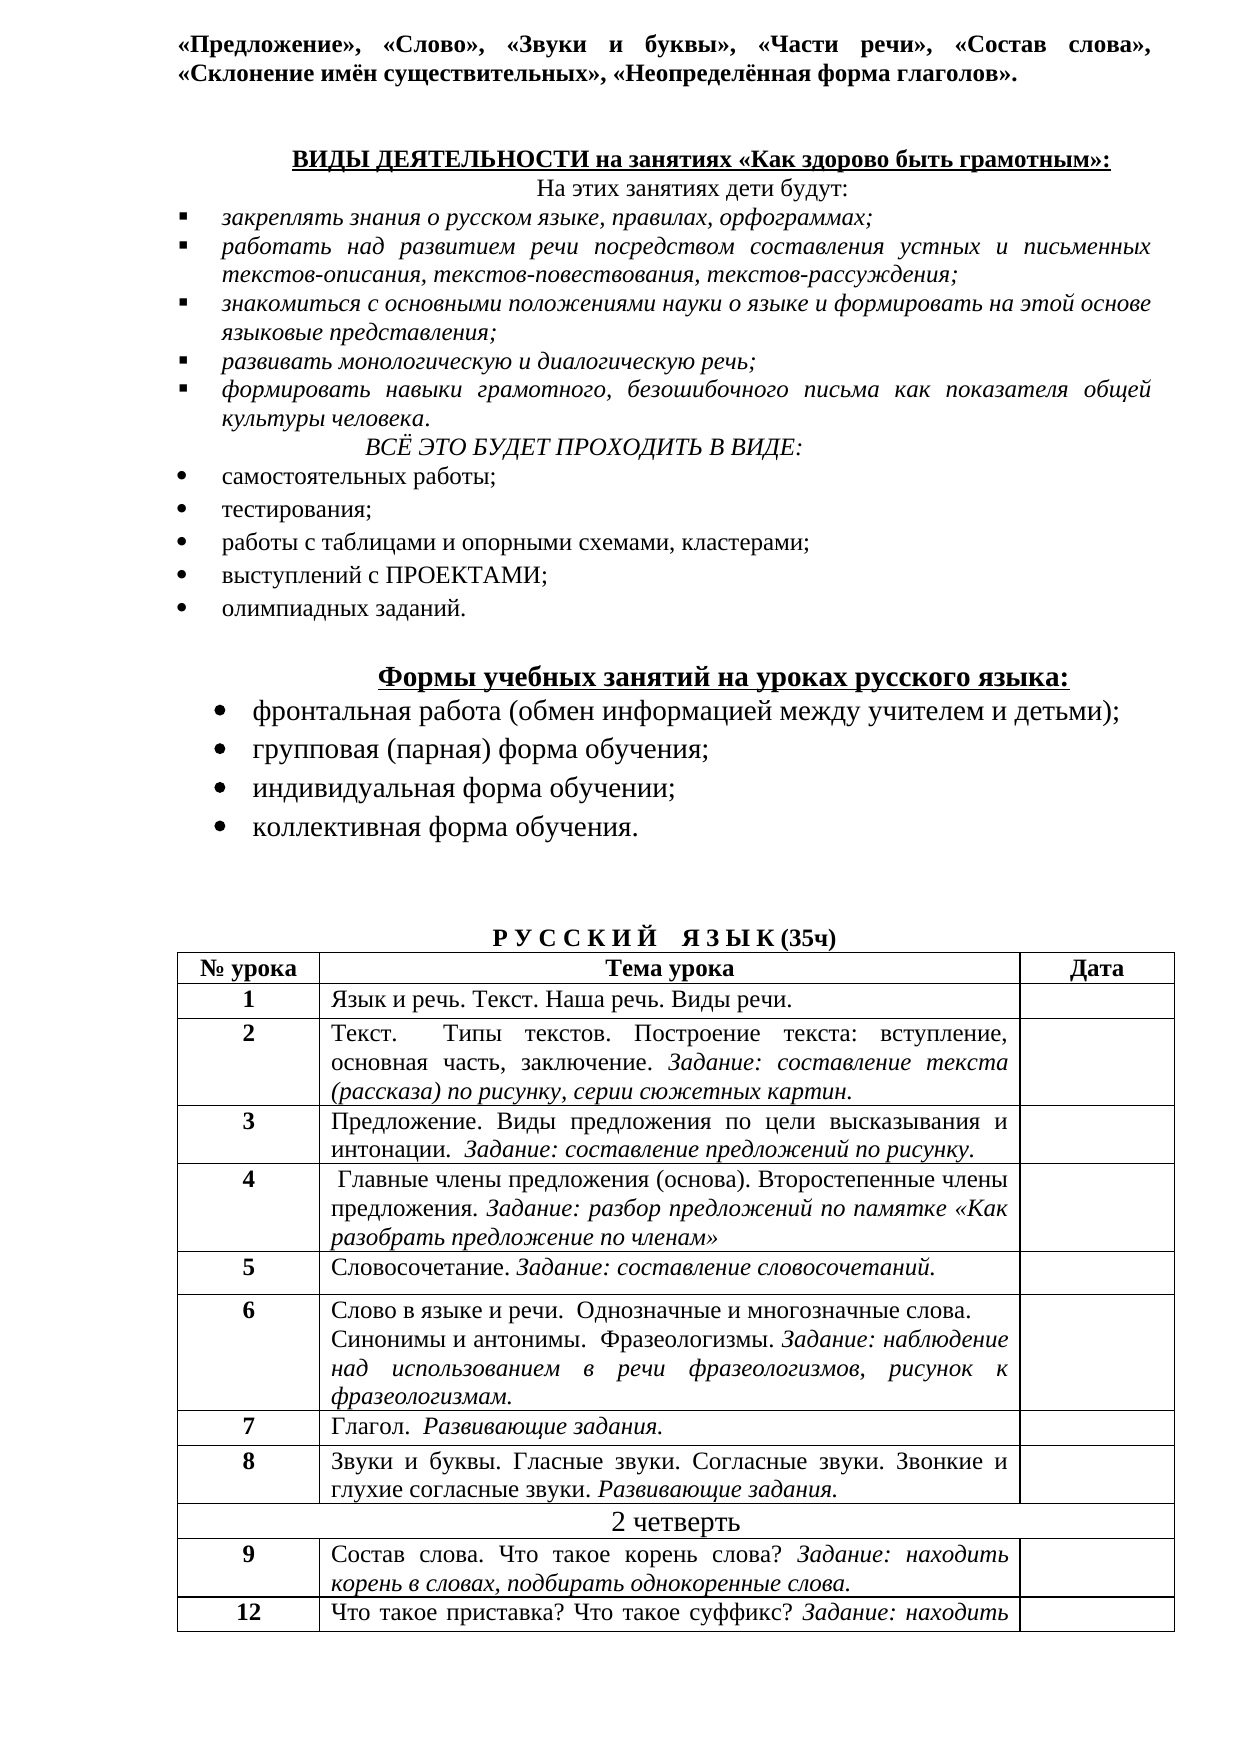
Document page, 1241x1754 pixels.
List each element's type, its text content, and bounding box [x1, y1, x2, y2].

list коллективная форма обучения. [215, 809, 1152, 843]
table_cell 4 [178, 1164, 319, 1251]
table_cell Текст. Типы текстов. Построение текста: вступление, основная часть, заключение. Задание: составление текста (рассказа) по рисунку, серии сюжетных картин. [320, 1019, 1019, 1105]
table_header № урока [178, 953, 319, 983]
table_cell [1021, 1539, 1174, 1596]
list формировать навыки грамотного, безошибочного письма как показателя общей культуры человека. [177, 374, 1152, 432]
list работы с таблицами и опорными схемами, кластерами; [177, 527, 1152, 556]
list самостоятельных работы; [177, 461, 1152, 489]
table_cell [1021, 1252, 1174, 1294]
table_cell [1021, 1598, 1174, 1631]
list тестирования; [177, 494, 1152, 523]
list развивать монологическую и диалогическую речь; [177, 346, 1152, 374]
table_cell 7 [178, 1411, 319, 1445]
table_cell 12 [178, 1598, 319, 1631]
table_cell 2 четверть [178, 1504, 1174, 1538]
list закреплять знания о русском языке, правилах, орфограммах; [177, 202, 1152, 231]
table_cell Язык и речь. Текст. Наша речь. Виды речи. [320, 984, 1019, 1017]
table_cell 2 [178, 1019, 319, 1105]
text ВИДЫ ДЕЯТЕЛЬНОСТИ на занятиях «Как здорово быть грамотным»: [177, 144, 1152, 173]
list индивидуальная форма обучении; [215, 770, 1152, 804]
table_header Тема урока [320, 953, 1019, 983]
table_cell 6 [178, 1295, 319, 1410]
table_cell [1021, 1411, 1174, 1445]
list фронтальная работа (обмен информацией между учителем и детьми); [215, 693, 1152, 727]
table_cell 3 [178, 1106, 319, 1163]
table_cell 8 [178, 1446, 319, 1503]
table_cell [1021, 1164, 1174, 1251]
table_cell [1021, 984, 1174, 1017]
text ВСЁ ЭТО БУДЕТ ПРОХОДИТЬ В ВИДЕ: [365, 432, 1152, 461]
list Формы учебных занятий на уроках русского языка: [296, 659, 1152, 693]
list выступлений с ПРОЕКТАМИ; [177, 560, 1152, 589]
table_cell Главные члены предложения (основа). Второстепенные члены предложения. Задание: разбор предложений по памятке «Как разобрать предложение по членам» [320, 1164, 1019, 1251]
table_cell Предложение. Виды предложения по цели высказывания и интонации. Задание: составление предложений по рисунку. [320, 1106, 1019, 1163]
table_cell 9 [178, 1539, 319, 1596]
list олимпиадных заданий. [177, 593, 1152, 622]
table_cell Глагол. Развивающие задания. [320, 1411, 1019, 1445]
table_cell 1 [178, 984, 319, 1017]
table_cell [320, 1598, 1019, 1631]
table_cell [1021, 1446, 1174, 1503]
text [177, 29, 1152, 87]
table_cell [1021, 1019, 1174, 1105]
table_cell Словосочетание. Задание: составление словосочетаний. [320, 1252, 1019, 1294]
table_cell Состав слова. Что такое корень слова? Задание: находить корень в словах, подбирать однокоренные слова. [320, 1539, 1019, 1596]
text Р У С С К И Й Я З Ы К (35ч) [177, 923, 1152, 952]
list знакомиться с основными положениями науки о языке и формировать на этой основе языковые представления; [177, 288, 1152, 346]
table_cell Звуки и буквы. Гласные звуки. Согласные звуки. Звонкие и глухие согласные звуки. Развивающие задания. [320, 1446, 1019, 1503]
table_cell [1021, 1106, 1174, 1163]
table_cell [1021, 1295, 1174, 1410]
list работать над развитием речи посредством составления устных и письменных текстов-описания, текстов-повествования, текстов-рассуждения; [177, 231, 1152, 288]
text На этих занятиях дети будут: [177, 173, 1152, 202]
list групповая (парная) форма обучения; [215, 732, 1152, 765]
table_cell 5 [178, 1252, 319, 1294]
table_header Дата [1021, 953, 1174, 983]
table_cell Слово в языке и речи. Однозначные и многозначные слова. Синонимы и антонимы. Фразеологизмы. Задание: наблюдение над использованием в речи фразеологизмов, рисунок к фразеологизмам. [320, 1295, 1019, 1410]
